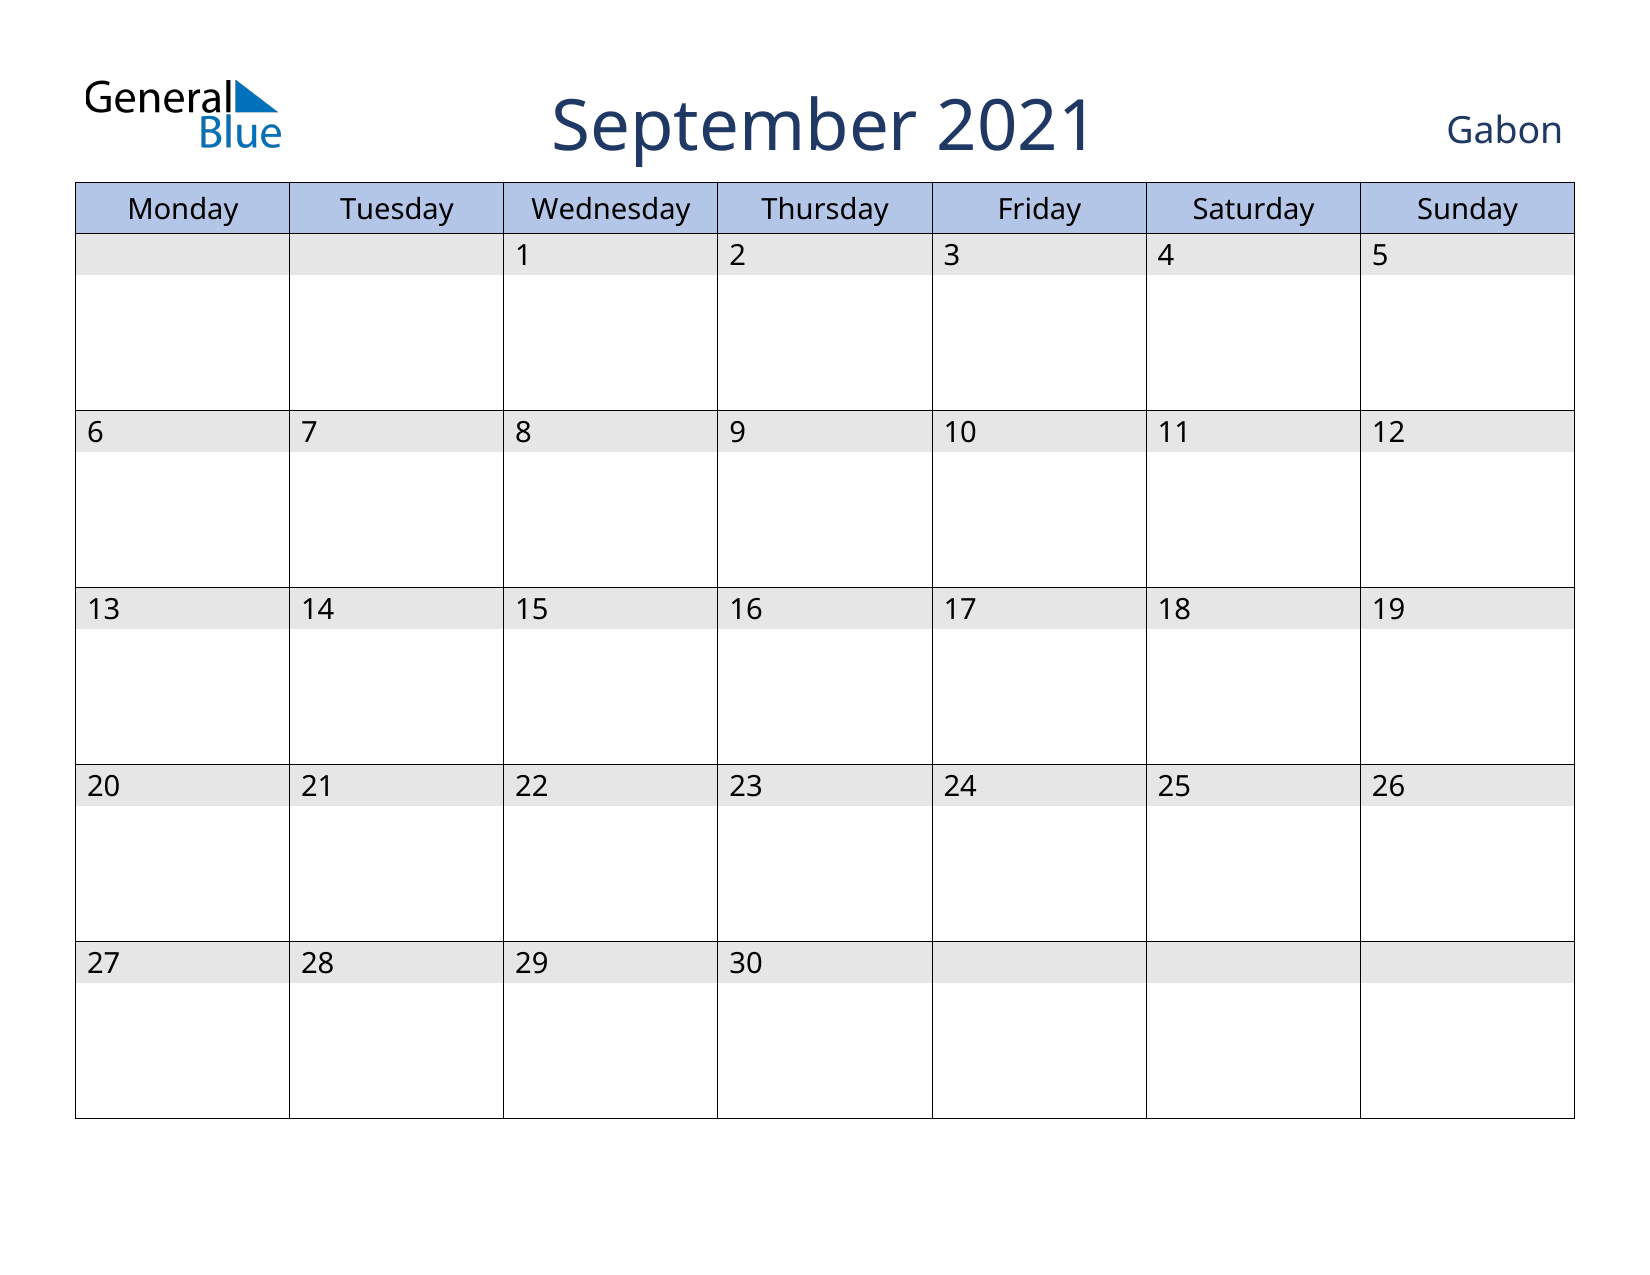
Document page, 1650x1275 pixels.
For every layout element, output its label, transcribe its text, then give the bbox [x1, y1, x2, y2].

table_header [76, 75, 503, 182]
table_cell [1147, 806, 1360, 941]
table_cell [76, 234, 289, 275]
table_cell [76, 629, 289, 764]
table_cell Wednesday [504, 183, 717, 233]
table_cell 27 [76, 942, 289, 983]
table_cell [718, 629, 932, 764]
table_cell 10 [933, 411, 1146, 452]
table_cell Monday [76, 183, 289, 233]
table_cell 22 [504, 765, 717, 806]
table_cell 15 [504, 588, 717, 629]
table_cell [76, 806, 289, 941]
table_cell 7 [290, 411, 503, 452]
table_cell 26 [1361, 765, 1574, 806]
table_cell 2 [718, 234, 932, 275]
table_cell [718, 275, 932, 410]
table_cell [1361, 806, 1574, 941]
table_cell 11 [1147, 411, 1360, 452]
table_cell 14 [290, 588, 503, 629]
table_cell 16 [718, 588, 932, 629]
table_cell 21 [290, 765, 503, 806]
table_cell [76, 983, 289, 1118]
table_cell 19 [1361, 588, 1574, 629]
table_header September 2021 [504, 75, 1146, 182]
table_cell [1147, 275, 1360, 410]
table_cell [718, 452, 932, 587]
table_cell 18 [1147, 588, 1360, 629]
table_cell [290, 806, 503, 941]
table_cell [504, 629, 717, 764]
table_header Gabon [1146, 75, 1574, 182]
table_cell 20 [76, 765, 289, 806]
table_cell 5 [1361, 234, 1574, 275]
table_cell [290, 234, 503, 275]
table_cell [290, 275, 503, 410]
table_cell 1 [504, 234, 717, 275]
table_cell 9 [718, 411, 932, 452]
table_cell [933, 942, 1146, 983]
table_cell [933, 452, 1146, 587]
table_cell 13 [76, 588, 289, 629]
table_cell Sunday [1361, 183, 1574, 233]
table_cell 12 [1361, 411, 1574, 452]
table_cell [933, 806, 1146, 941]
table_cell [504, 452, 717, 587]
table_cell [76, 275, 289, 410]
table_cell 30 [718, 942, 932, 983]
table_cell 6 [76, 411, 289, 452]
table_cell [76, 452, 289, 587]
table_cell [1361, 275, 1574, 410]
table_cell [504, 983, 717, 1118]
table_cell [1147, 629, 1360, 764]
table_cell [290, 983, 503, 1118]
table_cell Friday [933, 183, 1146, 233]
table_cell 23 [718, 765, 932, 806]
table_cell 3 [933, 234, 1146, 275]
table_cell [1147, 942, 1360, 983]
table_cell [933, 275, 1146, 410]
table_cell [1147, 452, 1360, 587]
table_cell [504, 806, 717, 941]
table_cell Saturday [1147, 183, 1360, 233]
table_cell [1147, 983, 1360, 1118]
table_cell [718, 983, 932, 1118]
table_cell [504, 275, 717, 410]
table_cell 28 [290, 942, 503, 983]
table_cell 17 [933, 588, 1146, 629]
table_cell 8 [504, 411, 717, 452]
table_cell [933, 629, 1146, 764]
table_cell [290, 452, 503, 587]
table_cell [1361, 942, 1574, 983]
table_cell 29 [504, 942, 717, 983]
table_cell [290, 629, 503, 764]
table_cell 25 [1147, 765, 1360, 806]
table_cell [718, 806, 932, 941]
table_cell [1361, 629, 1574, 764]
table_cell [933, 983, 1146, 1118]
table_cell 4 [1147, 234, 1360, 275]
table_cell [1361, 452, 1574, 587]
table_cell 24 [933, 765, 1146, 806]
table_cell [1361, 983, 1574, 1118]
picture [86, 80, 281, 148]
table_cell Thursday [718, 183, 932, 233]
table_cell Tuesday [290, 183, 503, 233]
